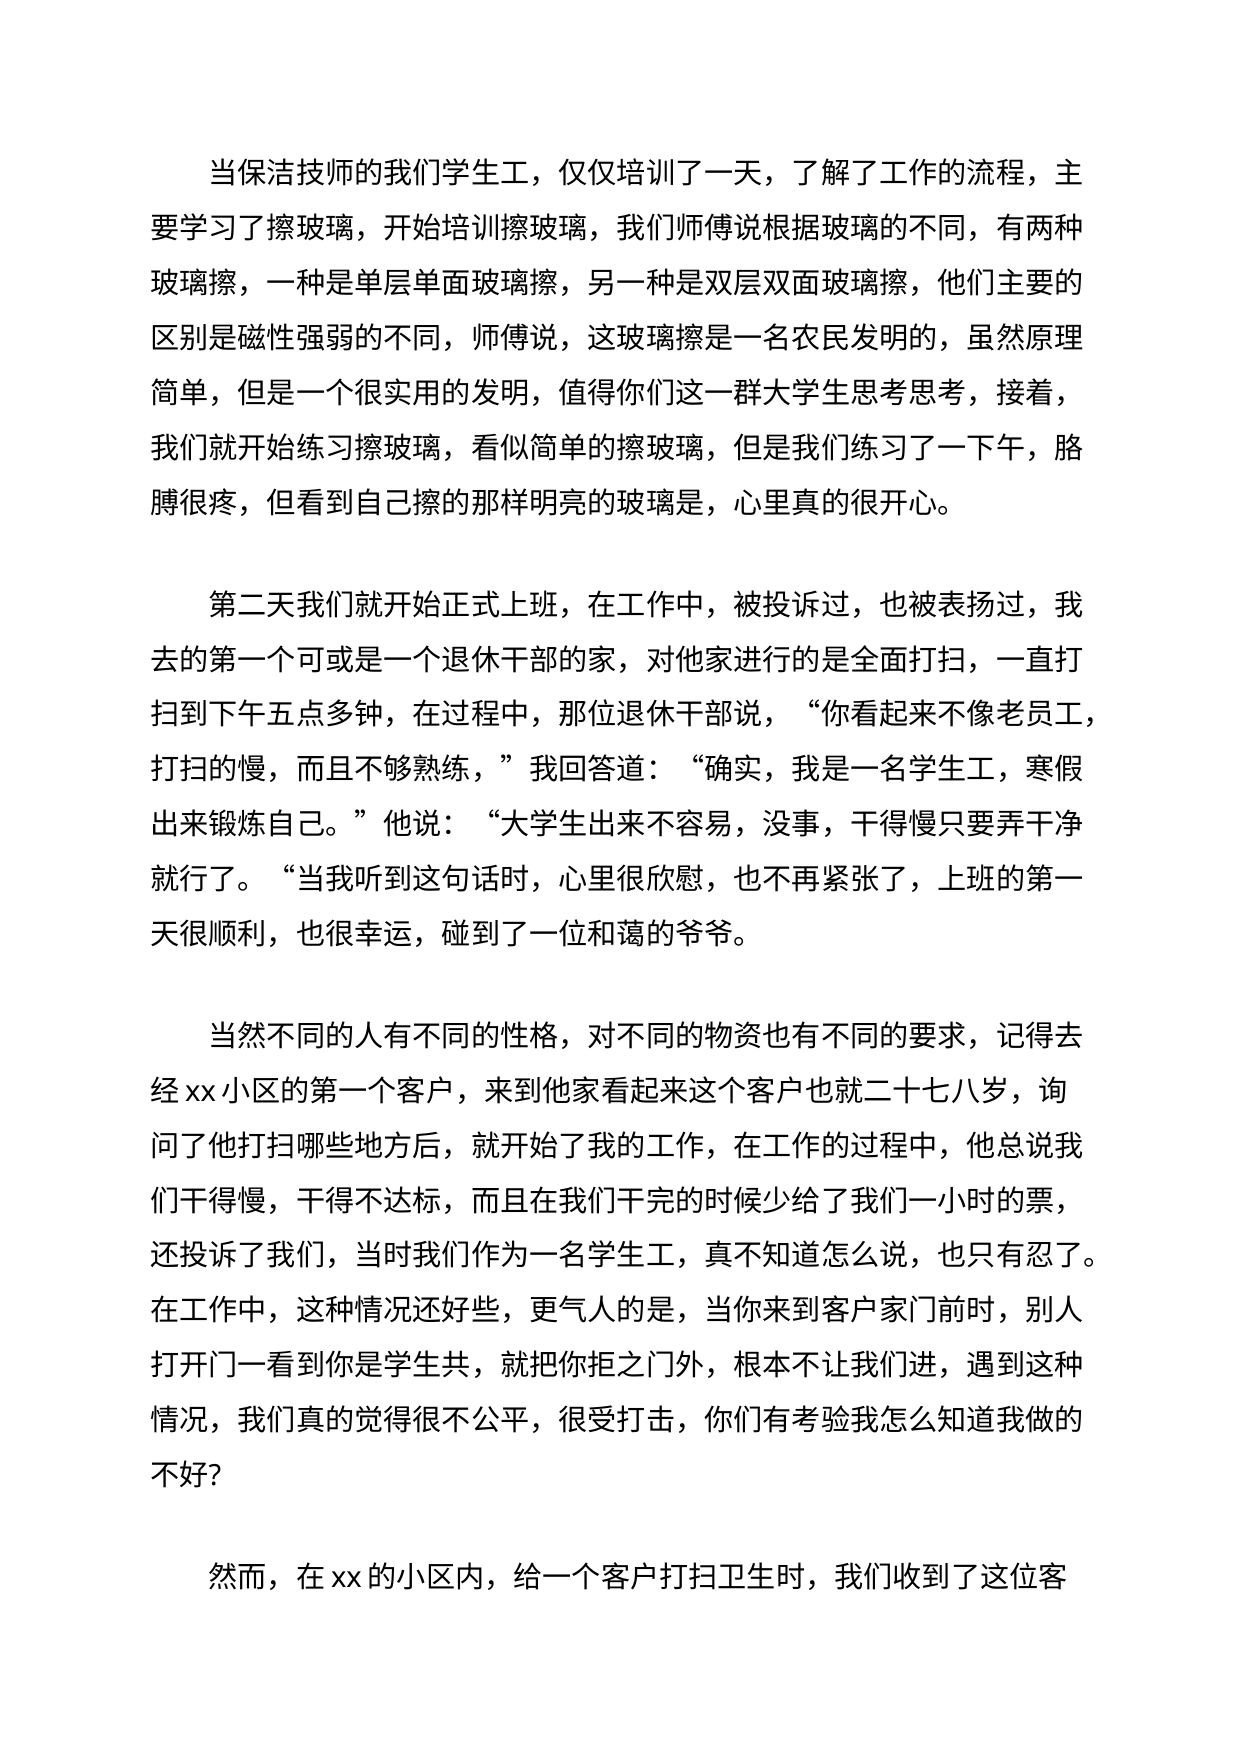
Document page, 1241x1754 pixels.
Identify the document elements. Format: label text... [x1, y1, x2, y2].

text 第二天我们就开始正式上班，在工作中，被投诉过，也被表扬过，我去的第一个可或是一个退休干部的家，对他家进行的是全面打扫，一直打扫到下午五点多钟，在过程中，那位退休干部说，“你看起来不像老员工，打扫的慢，而且不够熟练，”我回答道：“确实，我是一名学生工，寒假出来锻炼自己。”他说：“大学生出来不容易，没事，干得慢只要弄干净就行了。“当我听到这句话时，心里很欣慰，也不再紧张了，上班的第一天很顺利，也很幸运，碰到了一位和蔼的爷爷。 [150, 581, 1090, 953]
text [150, 1553, 1090, 1596]
text 当然不同的人有不同的性格，对不同的物资也有不同的要求，记得去经xx小区的第一个客户，来到他家看起来这个客户也就二十七八岁，询问了他打扫哪些地方后，就开始了我的工作，在工作的过程中，他总说我们干得慢，干得不达标，而且在我们干完的时候少给了我们一小时的票，还投诉了我们，当时我们作为一名学生工，真不知道怎么说，也只有忍了。在工作中，这种情况还好些，更气人的是，当你来到客户家门前时，别人打开门一看到你是学生共，就把你拒之门外，根本不让我们进，遇到这种情况，我们真的觉得很不公平，很受打击，你们有考验我怎么知道我做的不好? [150, 1012, 1090, 1494]
text 当保洁技师的我们学生工，仅仅培训了一天，了解了工作的流程，主要学习了擦玻璃，开始培训擦玻璃，我们师傅说根据玻璃的不同，有两种玻璃擦，一种是单层单面玻璃擦，另一种是双层双面玻璃擦，他们主要的区别是磁性强弱的不同，师傅说，这玻璃擦是一名农民发明的，虽然原理简单，但是一个很实用的发明，值得你们这一群大学生思考思考，接着，我们就开始练习擦玻璃，看似简单的擦玻璃，但是我们练习了一下午，胳膊很疼，但看到自己擦的那样明亮的玻璃是，心里真的很开心。 [150, 150, 1090, 522]
